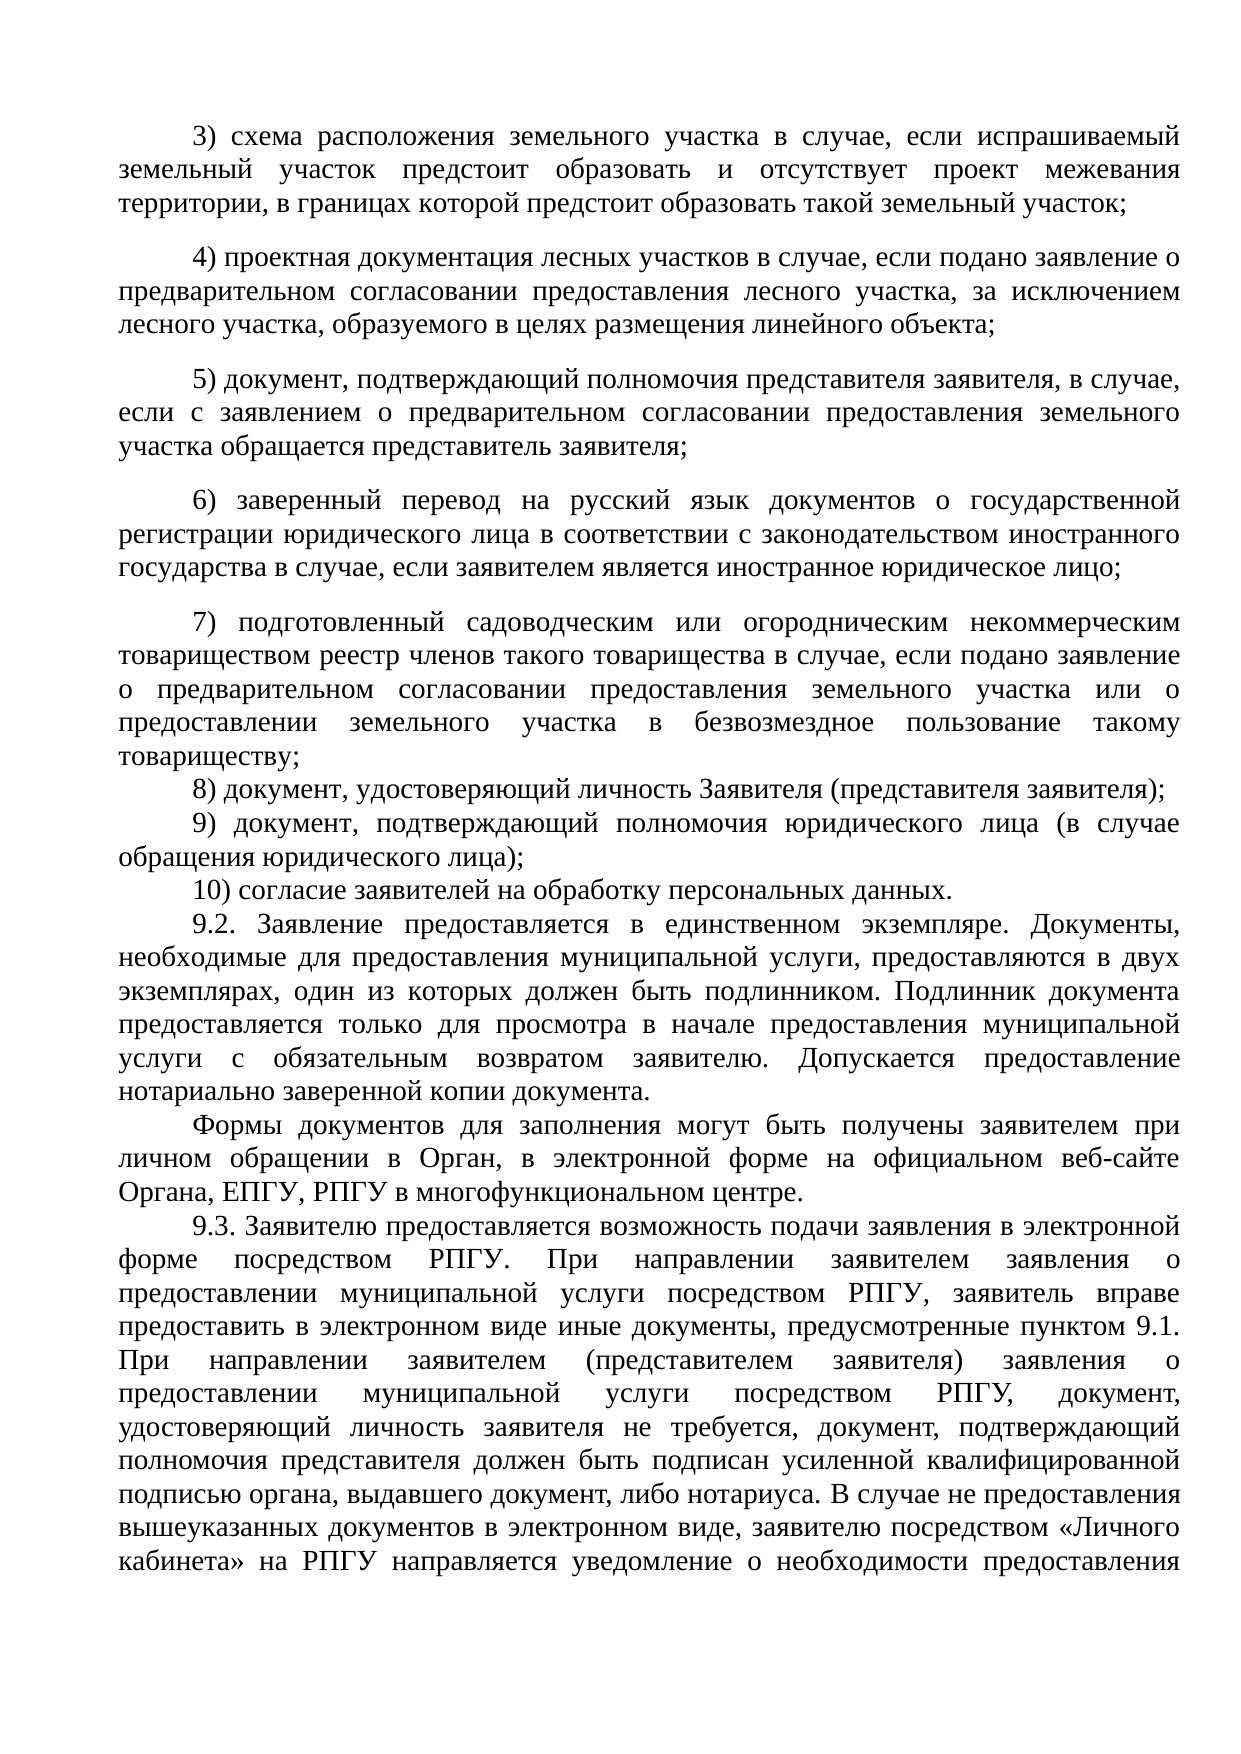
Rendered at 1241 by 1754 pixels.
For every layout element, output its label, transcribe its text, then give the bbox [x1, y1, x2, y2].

text 3) схема расположения земельного участка в случае, если испрашиваемый земельный участок предстоит образовать и отсутствует проект межевания территории, в границах которой предстоит образовать такой земельный участок; [118, 118, 1181, 219]
text 6) заверенный перевод на русский язык документов о государственной регистрации юридического лица в соответствии с законодательством иностранного государства в случае, если заявителем является иностранное юридическое лицо; [118, 482, 1181, 583]
text 7) подготовленный садоводческим или огородническим некоммерческим товариществом реестр членов такого товарищества в случае, если подано заявление о предварительном согласовании предоставления земельного участка или о предоставлении земельного участка в безвозмездное пользование такому товариществу; [118, 604, 1181, 772]
text Формы документов для заполнения могут быть получены заявителем при личном обращении в Орган, в электронной форме на официальном веб-сайте Органа, ЕПГУ, РПГУ в многофункциональном центре. [118, 1107, 1181, 1208]
text 8) документ, удостоверяющий личность Заявителя (представителя заявителя); [118, 772, 1181, 805]
text 5) документ, подтверждающий полномочия представителя заявителя, в случае, если с заявлением о предварительном согласовании предоставления земельного участка обращается представитель заявителя; [118, 361, 1181, 462]
text 9.2. Заявление предоставляется в единственном экземпляре. Документы, необходимые для предоставления муниципальной услуги, предоставляются в двух экземплярах, один из которых должен быть подлинником. Подлинник документа предоставляется только для просмотра в начале предоставления муниципальной услуги с обязательным возвратом заявителю. Допускается предоставление нотариально заверенной копии документа. [118, 906, 1181, 1107]
text 4) проектная документация лесных участков в случае, если подано заявление о предварительном согласовании предоставления лесного участка, за исключением лесного участка, образуемого в целях размещения линейного объекта; [118, 239, 1181, 340]
text 10) согласие заявителей на обработку персональных данных. [118, 872, 1181, 906]
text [118, 1208, 1181, 1577]
text 9) документ, подтверждающий полномочия юридического лица (в случае обращения юридического лица); [118, 805, 1181, 872]
